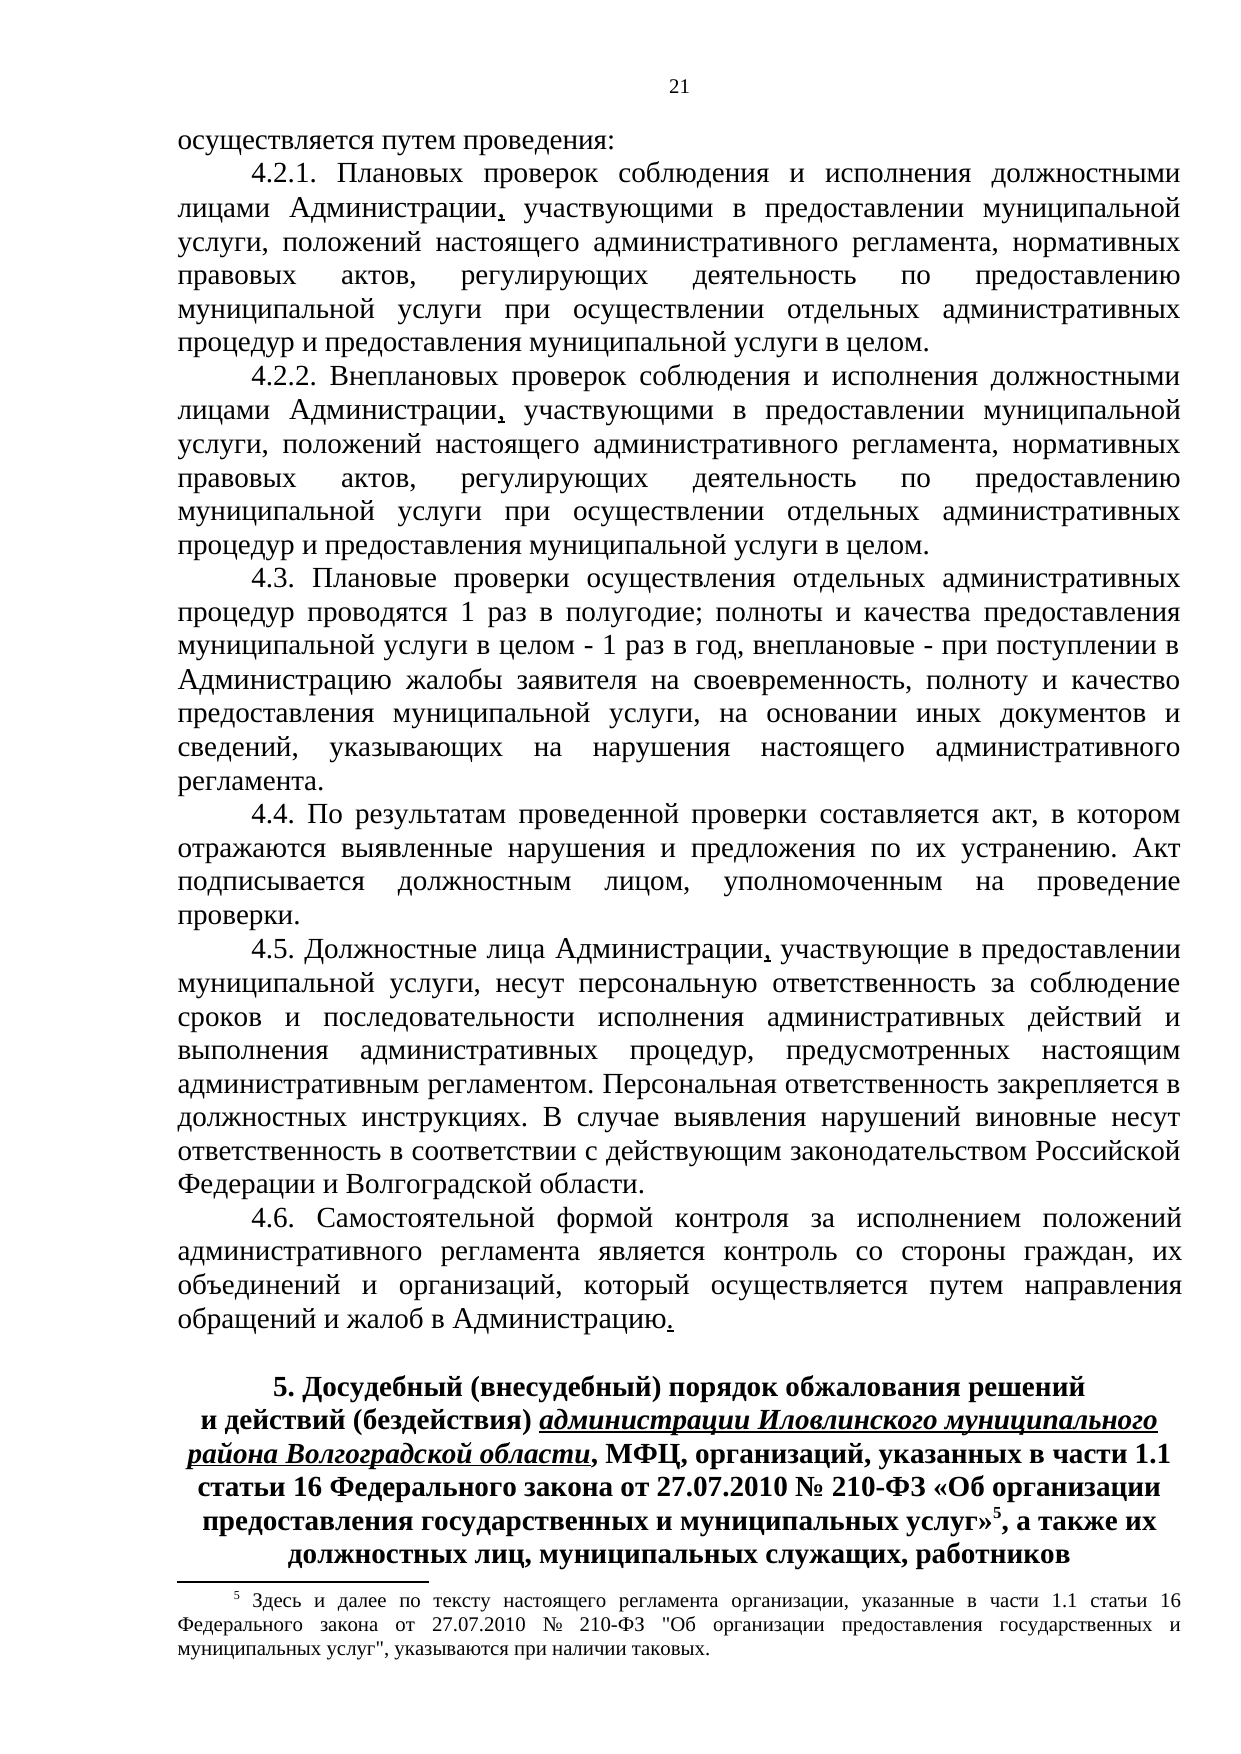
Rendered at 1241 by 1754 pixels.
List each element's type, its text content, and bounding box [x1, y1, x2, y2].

text 4.2.1. Плановых проверок соблюдения и исполнения должностными лицами Администрации, участвующими в предоставлении муниципальной услуги, положений настоящего административного регламента, нормативных правовых актов, регулирующих деятельность по предоставлению муниципальной услуги при осуществлении отдельных административных процедур и предоставления муниципальной услуги в целом. [177, 156, 1181, 358]
text 4.2.2. Внеплановых проверок соблюдения и исполнения должностными лицами Администрации, участвующими в предоставлении муниципальной услуги, положений настоящего административного регламента, нормативных правовых актов, регулирующих деятельность по предоставлению муниципальной услуги при осуществлении отдельных административных процедур и предоставления муниципальной услуги в целом. [177, 358, 1181, 560]
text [177, 122, 1181, 156]
text и действий (бездействия) администрации Иловлинского муниципального района Волгоградской области, МФЦ, организаций, указанных в части 1.1 статьи 16 Федерального закона от 27.07.2010 № 210-ФЗ «Об организации предоставления государственных и муниципальных услуг», а также их должностных лиц, муниципальных служащих, работников [177, 1402, 1181, 1570]
text 4.4. По результатам проведенной проверки составляется акт, в котором отражаются выявленные нарушения и предложения по их устранению. Акт подписывается должностным лицом, уполномоченным на проведение проверки. [177, 796, 1181, 930]
text 4.3. Плановые проверки осуществления отдельных административных процедур проводятся 1 раз в полугодие; полноты и качества предоставления муниципальной услуги в целом - 1 раз в год, внеплановые - при поступлении в Администрацию жалобы заявителя на своевременность, полноту и качество предоставления муниципальной услуги, на основании иных документов и сведений, указывающих на нарушения настоящего административного регламента. [177, 560, 1181, 796]
text 4.6. Самостоятельной формой контроля за исполнением положений административного регламента является контроль со стороны граждан, их объединений и организаций, который осуществляется путем направления обращений и жалоб в Администрацию. [177, 1200, 1183, 1335]
text 5. Досудебный (внесудебный) порядок обжалования решений [177, 1369, 1181, 1402]
text 4.5. Должностные лица Администрации, участвующие в предоставлении муниципальной услуги, несут персональную ответственность за соблюдение сроков и последовательности исполнения административных действий и выполнения административных процедур, предусмотренных настоящим административным регламентом. Персональная ответственность закрепляется в должностных инструкциях. В случае выявления нарушений виновные несут ответственность в соответствии с действующим законодательством Российской Федерации и Волгоградской области. [177, 930, 1181, 1200]
